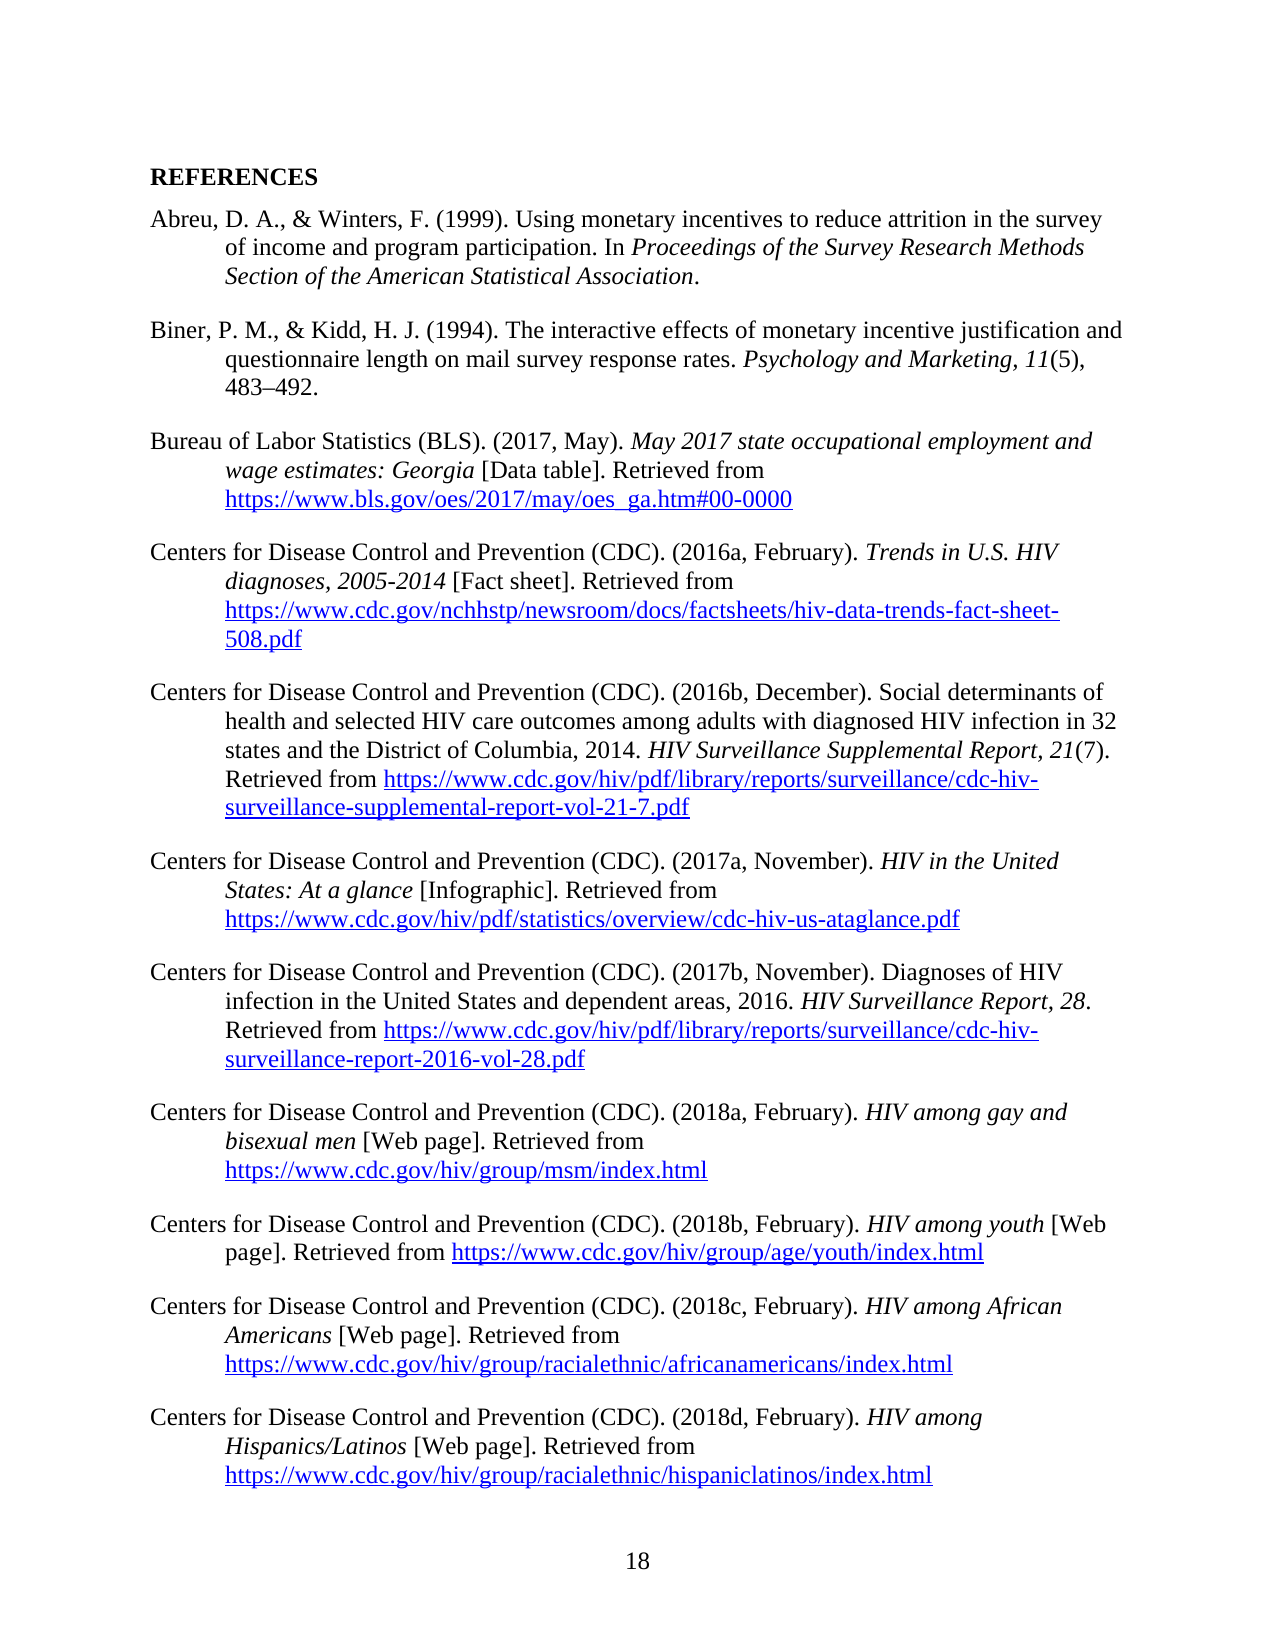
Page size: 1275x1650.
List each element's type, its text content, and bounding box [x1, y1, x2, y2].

text Biner, P. M., & Kidd, H. J. (1994). The interactive effects of monetary incentive justification and questionnaire length on mail survey response rates. Psychology and Marketing, 11(5), 483–492. [150, 315, 1125, 401]
text Centers for Disease Control and Prevention (CDC). (2018c, February). HIV among African Americans [Web page]. Retrieved from https://www.cdc.gov/hiv/group/racialethnic/africanamericans/index.html [150, 1291, 1125, 1377]
text Abreu, D. A., & Winters, F. (1999). Using monetary incentives to reduce attrition in the survey of income and program participation. In Proceedings of the Survey Research Methods Section of the American Statistical Association. [150, 204, 1125, 290]
text Centers for Disease Control and Prevention (CDC). (2018b, February). HIV among youth [Web page]. Retrieved from https://www.cdc.gov/hiv/group/age/youth/index.html [150, 1209, 1125, 1266]
text Centers for Disease Control and Prevention (CDC). (2017b, November). Diagnoses of HIV infection in the United States and dependent areas, 2016. HIV Surveillance Report, 28. Retrieved from https://www.cdc.gov/hiv/pdf/library/reports/surveillance/cdc-hiv-surveillance-report-2016-vol-28.pdf [150, 957, 1125, 1072]
text Centers for Disease Control and Prevention (CDC). (2017a, November). HIV in the United States: At a glance [Infographic]. Retrieved from https://www.cdc.gov/hiv/pdf/statistics/overview/cdc-hiv-us-ataglance.pdf [150, 846, 1125, 932]
text Centers for Disease Control and Prevention (CDC). (2018d, February). HIV among Hispanics/Latinos [Web page]. Retrieved from https://www.cdc.gov/hiv/group/racialethnic/hispaniclatinos/index.html [150, 1402, 1125, 1489]
text Centers for Disease Control and Prevention (CDC). (2018a, February). HIV among gay and bisexual men [Web page]. Retrieved from https://www.cdc.gov/hiv/group/msm/index.html [150, 1097, 1125, 1184]
subtitle References [150, 162, 1125, 191]
text Bureau of Labor Statistics (BLS). (2017, May). May 2017 state occupational employment and wage estimates: Georgia [Data table]. Retrieved from https://www.bls.gov/oes/2017/may/oes_ga.htm#00-0000 [150, 426, 1125, 512]
text Centers for Disease Control and Prevention (CDC). (2016b, December). Social determinants of health and selected HIV care outcomes among adults with diagnosed HIV infection in 32 states and the District of Columbia, 2014. HIV Surveillance Supplemental Report, 21(7). Retrieved from https://www.cdc.gov/hiv/pdf/library/reports/surveillance/cdc-hiv-surveillance-supplemental-report-vol-21-7.pdf [150, 677, 1125, 821]
text Centers for Disease Control and Prevention (CDC). (2016a, February). Trends in U.S. HIV diagnoses, 2005-2014 [Fact sheet]. Retrieved from https://www.cdc.gov/nchhstp/newsroom/docs/factsheets/hiv-data-trends-fact-sheet-508.pdf [150, 537, 1125, 652]
